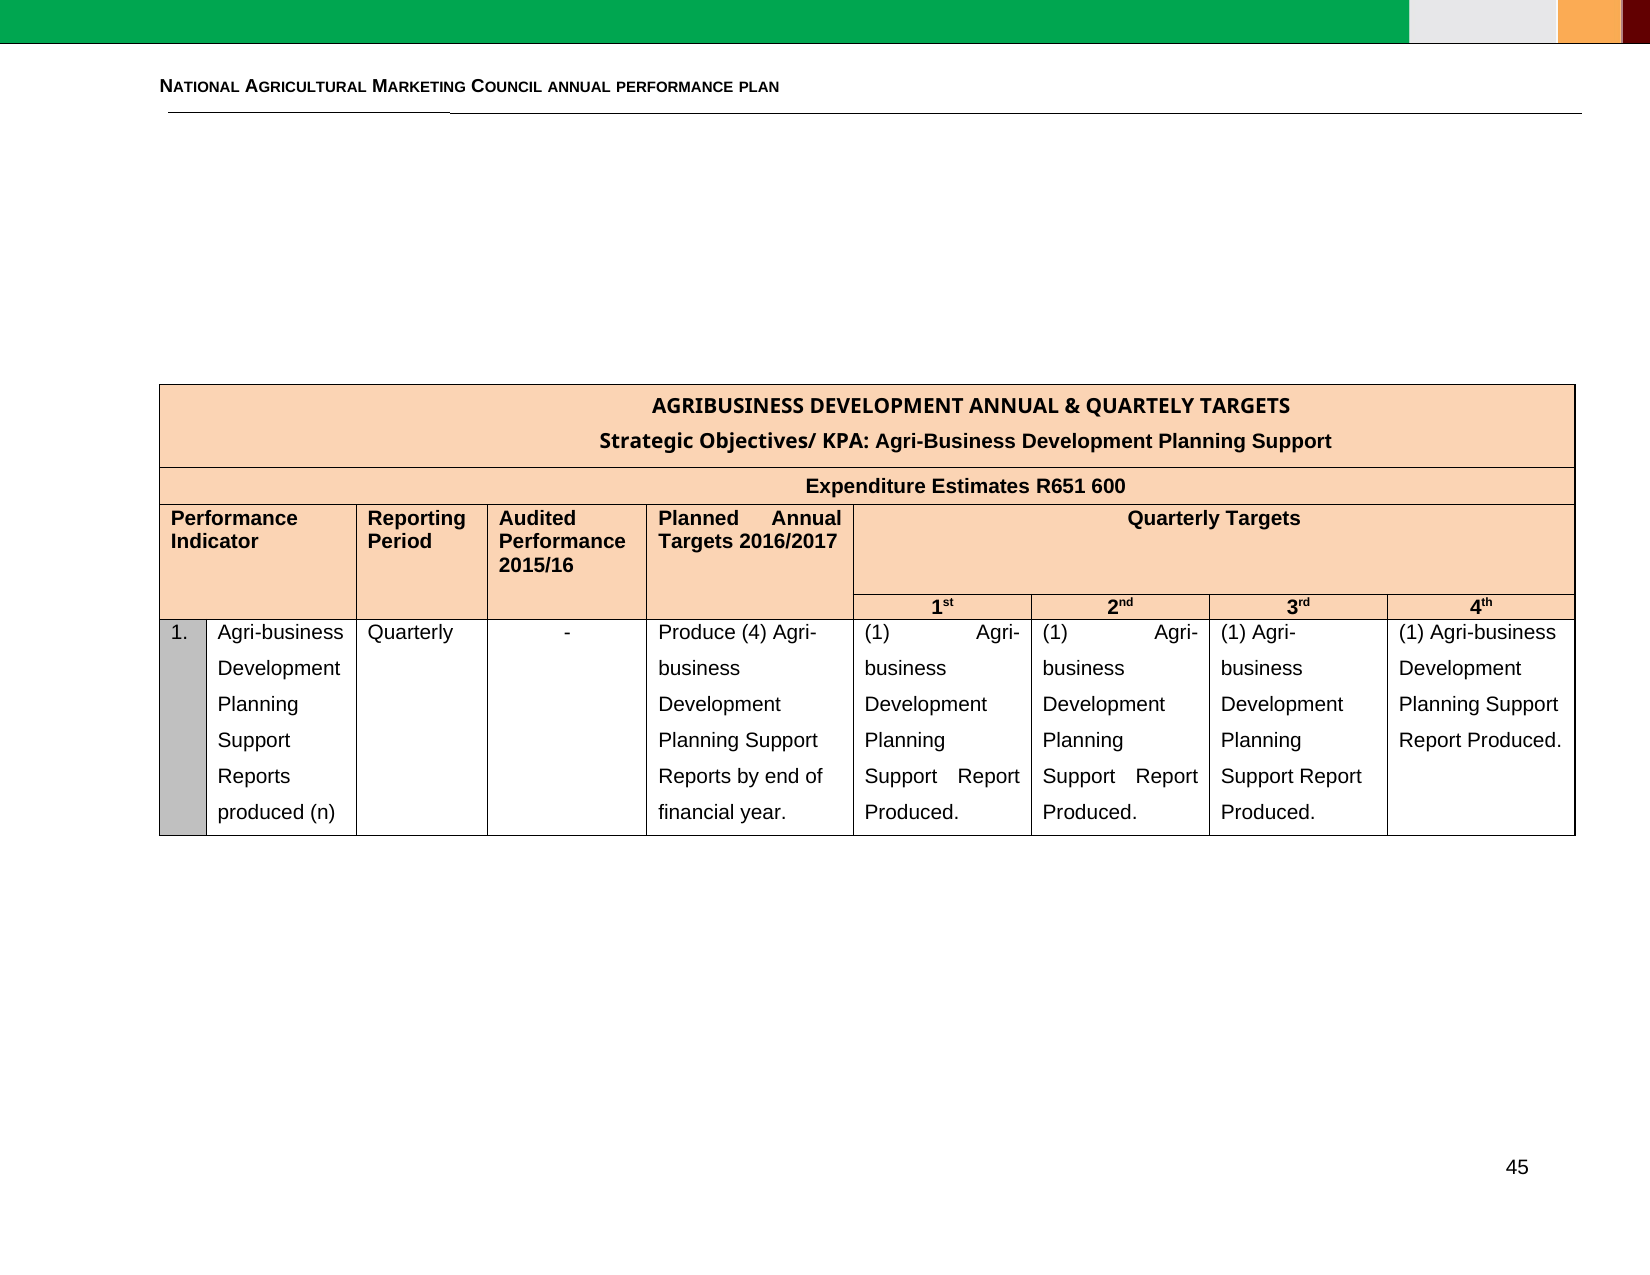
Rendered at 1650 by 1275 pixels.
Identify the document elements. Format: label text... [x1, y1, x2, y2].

table_cell (1) Agri-business Development Planning Support Report Produced. [1210, 620, 1387, 835]
table_cell Quarterly [357, 620, 487, 835]
table_cell Audited Performance 2015/16 [488, 505, 646, 594]
table_cell (1) Agri-business Development Planning Support Report Produced. [1032, 620, 1209, 835]
table_header AGRIBUSINESS DEVELOPMENT ANNUAL & QUARTELY TARGETS Strategic Objectives/ KPA: Agri-Business Development Planning Support [356, 385, 1574, 467]
table_cell Performance Indicator [160, 505, 356, 619]
table_cell 1st [854, 595, 1031, 619]
table_cell Agri-business Development Planning Support Reports produced (n) [207, 620, 356, 835]
table_cell 3rd [1210, 595, 1387, 619]
table_cell 1. [160, 620, 206, 835]
table_cell [488, 594, 646, 619]
table_cell - [488, 620, 646, 835]
table_cell Quarterly Targets [854, 505, 1574, 594]
table_cell 4th [1388, 595, 1574, 619]
table_cell Planned Annual Targets 2016/2017 [647, 505, 853, 619]
table_cell 2nd [1032, 595, 1209, 619]
table_cell Expenditure Estimates R651 600 [356, 468, 1574, 504]
table_header [160, 385, 356, 467]
table_cell Produce (4) Agri-business Development Planning Support Reports by end of financial year. [647, 620, 853, 835]
table_cell Reporting Period [357, 505, 487, 619]
table_cell [160, 468, 356, 504]
table_cell (1) Agri-business Development Planning Support Report Produced. [854, 620, 1031, 835]
picture [0, 0, 1650, 43]
table_cell (1) Agri-business Development Planning Support Report Produced. [1388, 620, 1574, 835]
